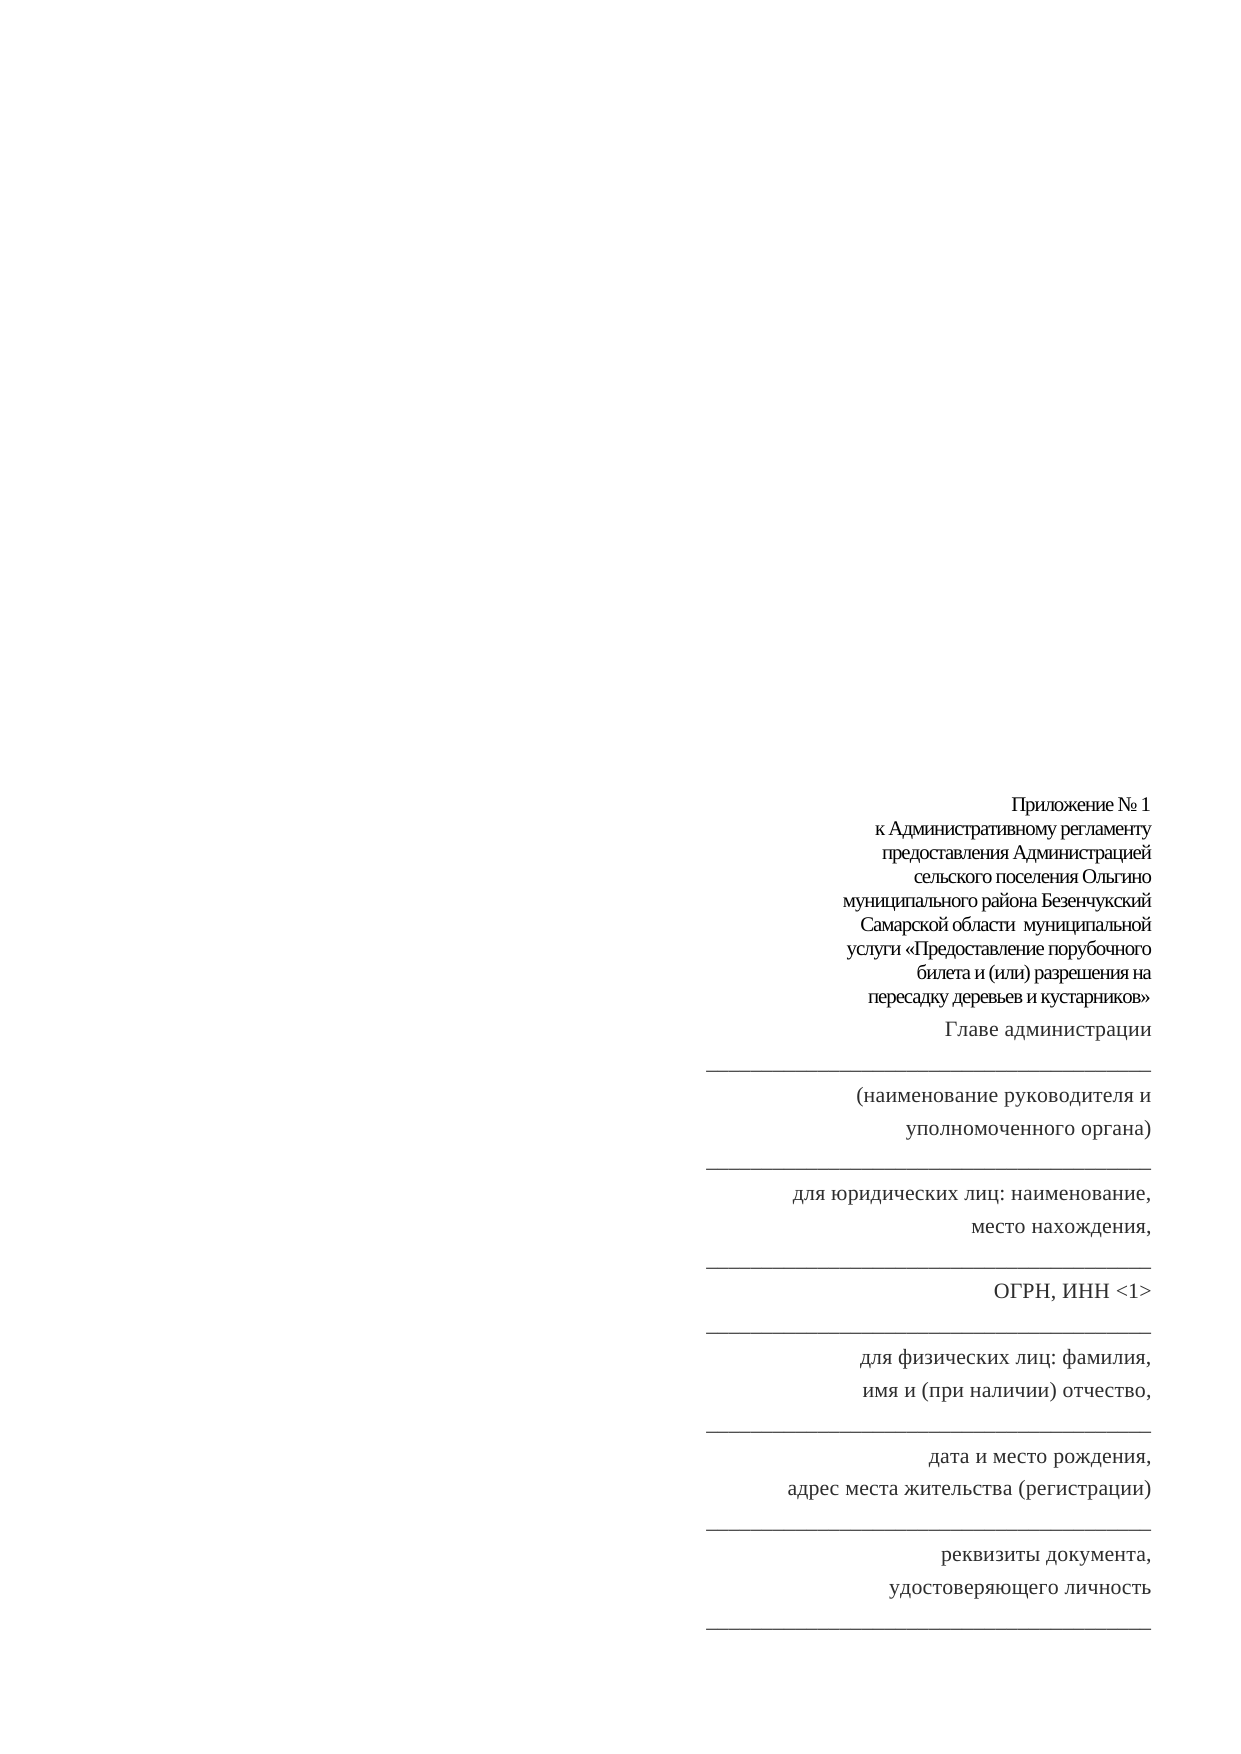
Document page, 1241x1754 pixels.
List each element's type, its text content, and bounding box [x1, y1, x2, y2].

text место нахождения, [177, 1205, 1152, 1238]
text ОГРН, ИНН <1> [177, 1271, 1152, 1304]
text ________________________________________ [177, 1402, 1152, 1435]
text реквизиты документа, [177, 1533, 1152, 1566]
text удостоверяющего личность [177, 1566, 1152, 1599]
text Приложение № 1 [842, 792, 1152, 816]
text (наименование руководителя и [177, 1074, 1152, 1107]
text Главе администрации [177, 1008, 1152, 1041]
text уполномоченного органа) [177, 1107, 1152, 1140]
text для юридических лиц: наименование, [177, 1172, 1152, 1205]
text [177, 1501, 1152, 1533]
text для физических лиц: фамилия, [177, 1337, 1152, 1369]
text к Административному регламенту предоставления Администрацией сельского поселения Ольгино муниципального района Безенчукский Самарской области муниципальной услуги «Предоставление порубочного билета и (или) разрешения на пересадку деревьев и кустарников» [842, 816, 1152, 1008]
text адрес места жительства (регистрации) [177, 1468, 1152, 1501]
text дата и место рождения, [177, 1435, 1152, 1468]
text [177, 1599, 1152, 1632]
text ________________________________________ [177, 1041, 1152, 1074]
text имя и (при наличии) отчество, [177, 1369, 1152, 1402]
text ________________________________________ [177, 1140, 1152, 1172]
text ________________________________________ [177, 1304, 1152, 1337]
text ________________________________________ [177, 1238, 1152, 1271]
